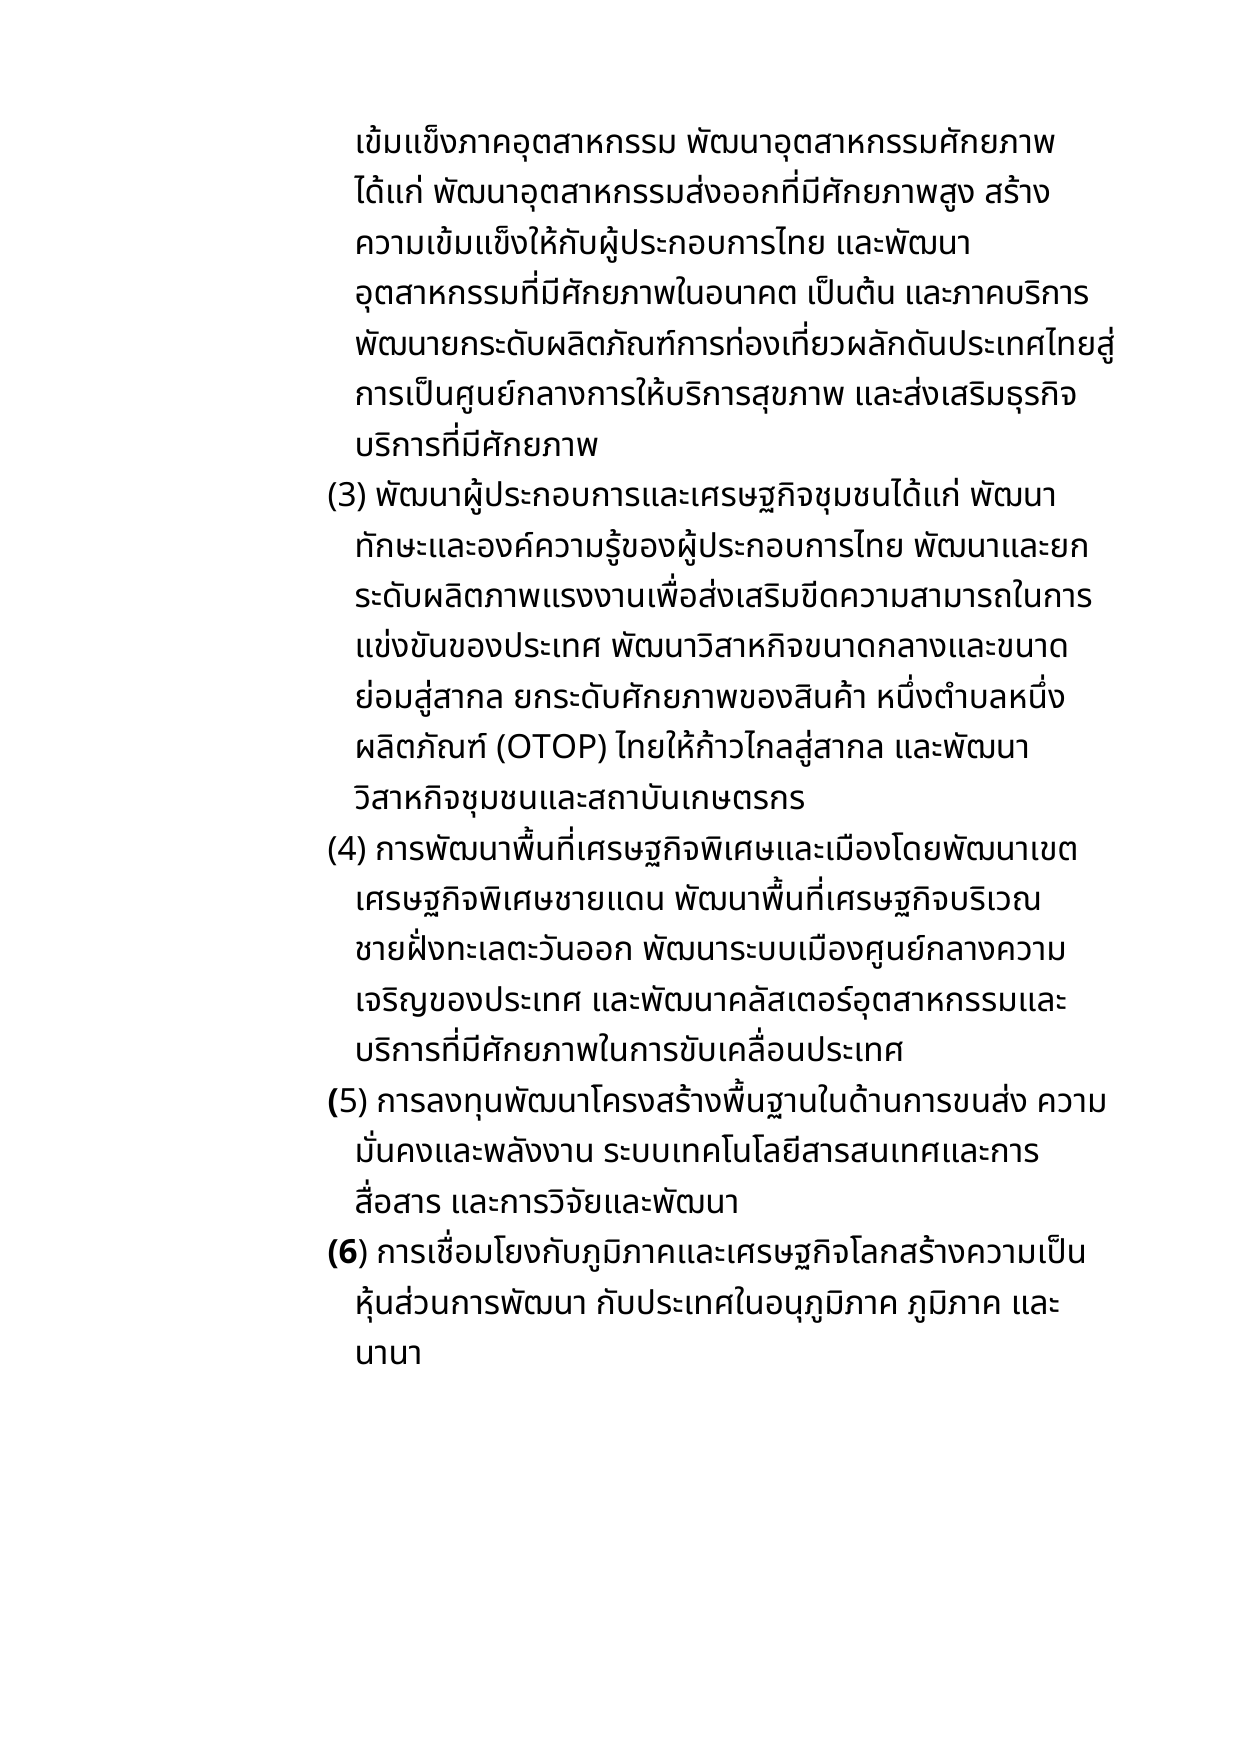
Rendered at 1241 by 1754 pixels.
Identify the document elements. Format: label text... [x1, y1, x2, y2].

text (3) พัฒนาผู้ประกอบการและเศรษฐกิจชุมชนได้แก่ พัฒนาทักษะและองค์ความรู้ของผู้ประกอบการไทย พัฒนาและยกระดับผลิตภาพแรงงานเพื่อส่งเสริมขีดความสามารถในการแข่งขันของประเทศ พัฒนาวิสาหกิจขนาดกลางและขนาดย่อมสู่สากล ยกระดับศักยภาพของสินค้า หนึ่งตำบลหนึ่งผลิตภัณฑ์ (OTOP) ไทยให้ก้าวไกลสู่สากล และพัฒนาวิสาหกิจชุมชนและสถาบันเกษตรกร [327, 471, 1122, 824]
text (4) การพัฒนาพื้นที่เศรษฐกิจพิเศษและเมืองโดยพัฒนาเขตเศรษฐกิจพิเศษชายแดน พัฒนาพื้นที่เศรษฐกิจบริเวณชายฝั่งทะเลตะวันออก พัฒนาระบบเมืองศูนย์กลางความเจริญของประเทศ และพัฒนาคลัสเตอร์อุตสาหกรรมและบริการที่มีศักยภาพในการขับเคลื่อนประเทศ [327, 824, 1122, 1077]
text (5) การลงทุนพัฒนาโครงสร้างพื้นฐานในด้านการขนส่ง ความมั่นคงและพลังงาน ระบบเทคโนโลยีสารสนเทศและการสื่อสาร และการวิจัยและพัฒนา [327, 1077, 1122, 1228]
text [327, 118, 1122, 471]
text (6) การเชื่อมโยงกับภูมิภาคและเศรษฐกิจโลกสร้างความเป็นหุ้นส่วนการพัฒนา กับประเทศในอนุภูมิภาค ภูมิภาค และนานา [327, 1228, 1122, 1379]
